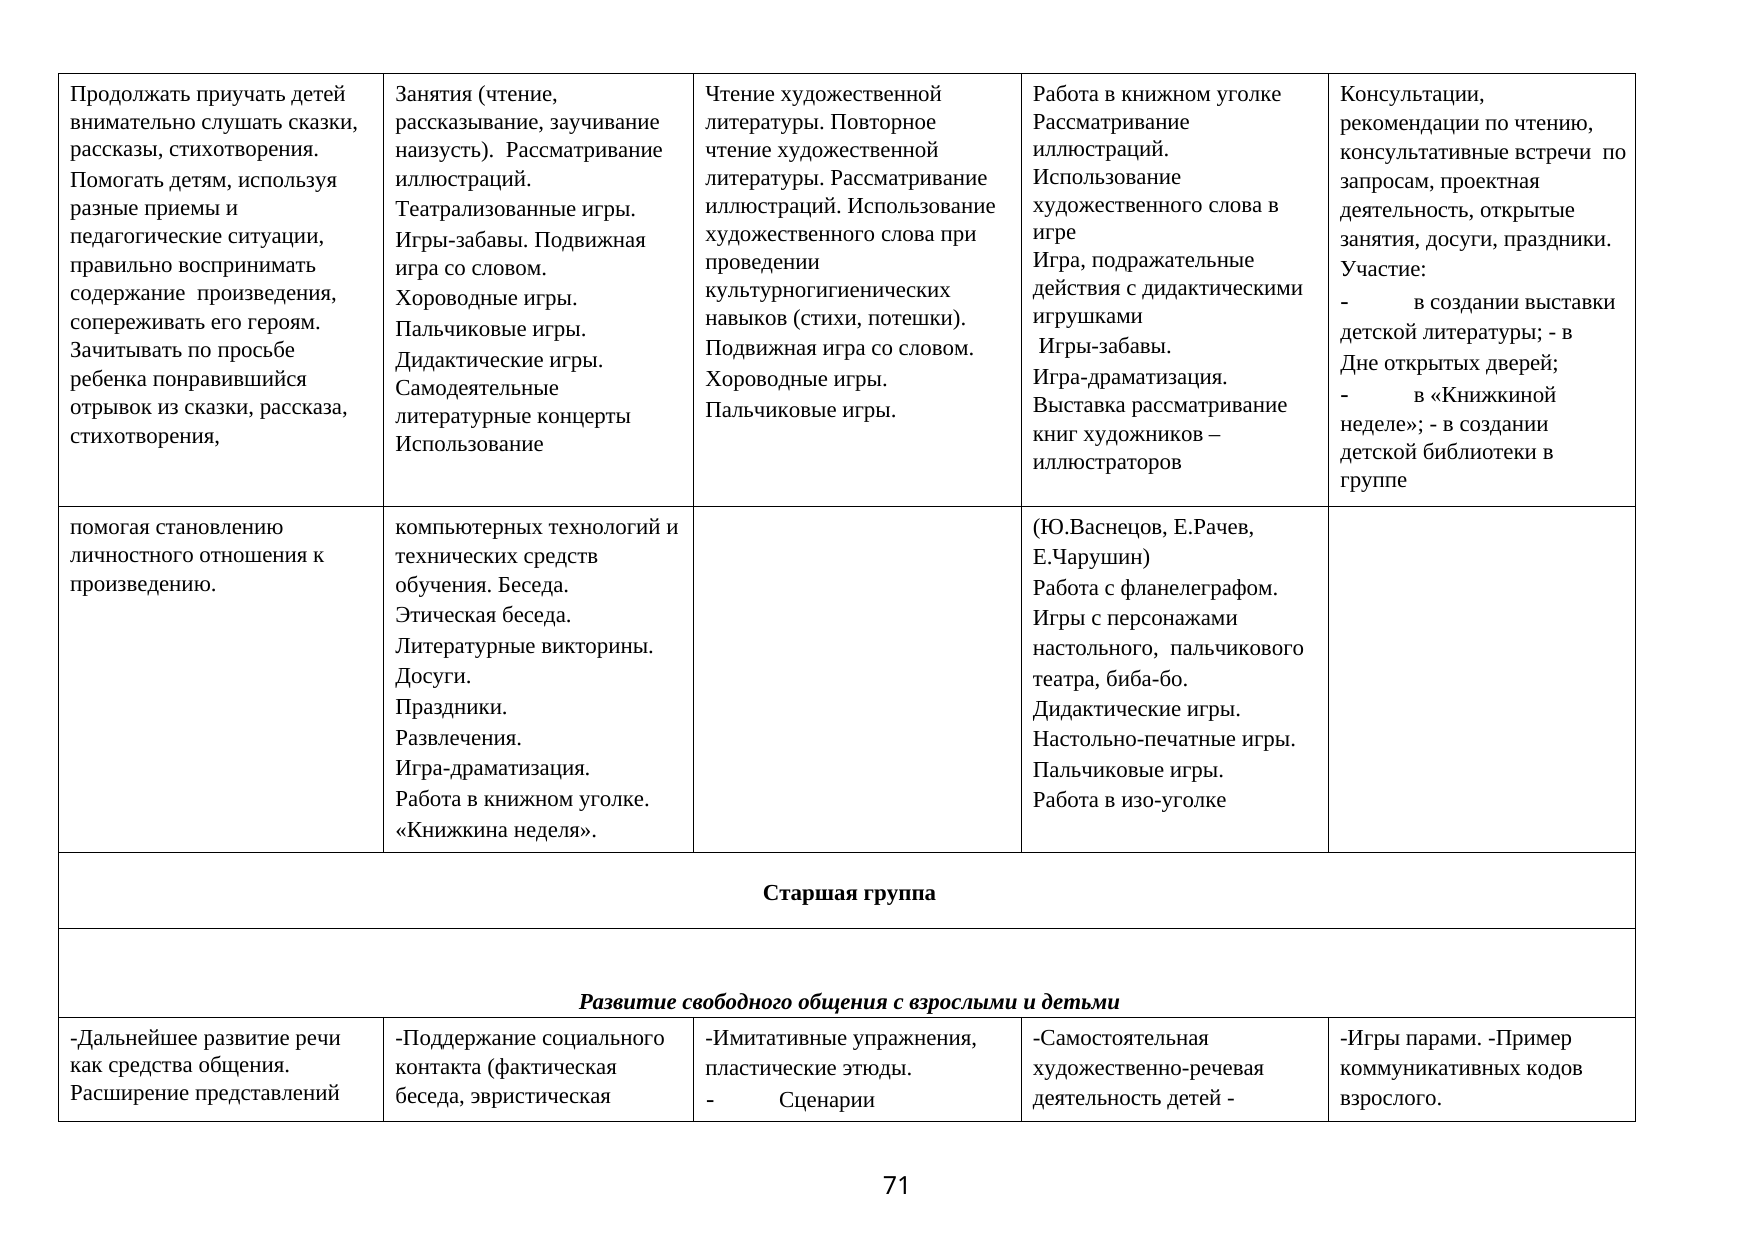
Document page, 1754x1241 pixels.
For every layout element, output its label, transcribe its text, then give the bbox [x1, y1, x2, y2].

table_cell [694, 1018, 1021, 1121]
table_cell компьютерных технологий и технических средств обучения. Беседа. Этическая беседа. Литературные викторины. Досуги. Праздники. Развлечения. Игра-драматизация. Работа в книжном уголке. «Книжкина неделя». [384, 507, 693, 852]
table_cell Старшая группа [59, 853, 1635, 928]
table_cell помогая становлению личностного отношения к произведению. [59, 507, 383, 852]
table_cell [1329, 1018, 1635, 1121]
table_cell Занятия (чтение, рассказывание, заучивание наизусть). Рассматривание иллюстраций. Театрализованные игры. Игры-забавы. Подвижная игра со словом. Хороводные игры. Пальчиковые игры. Дидактические игры. Самодеятельные литературные концерты Использование [384, 74, 693, 506]
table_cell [59, 1018, 383, 1121]
table_cell [1329, 507, 1635, 852]
table_cell [694, 507, 1021, 852]
table_cell Работа в книжном уголке Рассматривание иллюстраций. Использование художественного слова в игре Игра, подражательные действия с дидактическими игрушками Игры-забавы. Игра-драматизация. Выставка рассматривание книг художников – иллюстраторов [1022, 74, 1328, 506]
table_cell Продолжать приучать детей внимательно слушать сказки, рассказы, стихотворения. Помогать детям, используя разные приемы и педагогические ситуации, правильно воспринимать содержание произведения, сопереживать его героям. Зачитывать по просьбе ребенка понравившийся отрывок из сказки, рассказа, стихотворения, [59, 74, 383, 506]
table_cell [384, 1018, 693, 1121]
table_cell Чтение художественной литературы. Повторное чтение художественной литературы. Рассматривание иллюстраций. Использование художественного слова при проведении культурногигиенических навыков (стихи, потешки). Подвижная игра со словом. Хороводные игры. Пальчиковые игры. [694, 74, 1021, 506]
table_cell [1022, 1018, 1328, 1121]
table_cell (Ю.Васнецов, Е.Рачев, Е.Чарушин) Работа с фланелеграфом. Игры с персонажами настольного, пальчикового театра, биба-бо. Дидактические игры. Настольно-печатные игры. Пальчиковые игры. Работа в изо-уголке [1022, 507, 1328, 852]
table_cell Консультации, рекомендации по чтению, консультативные встречи по запросам, проектная деятельность, открытые занятия, досуги, праздники. Участие: в создании выставки детской литературы; - в Дне открытых дверей; в «Книжкиной неделе»; - в создании детской библиотеки в группе [1329, 74, 1635, 506]
table_cell Развитие свободного общения с взрослыми и детьми [59, 929, 1635, 1017]
